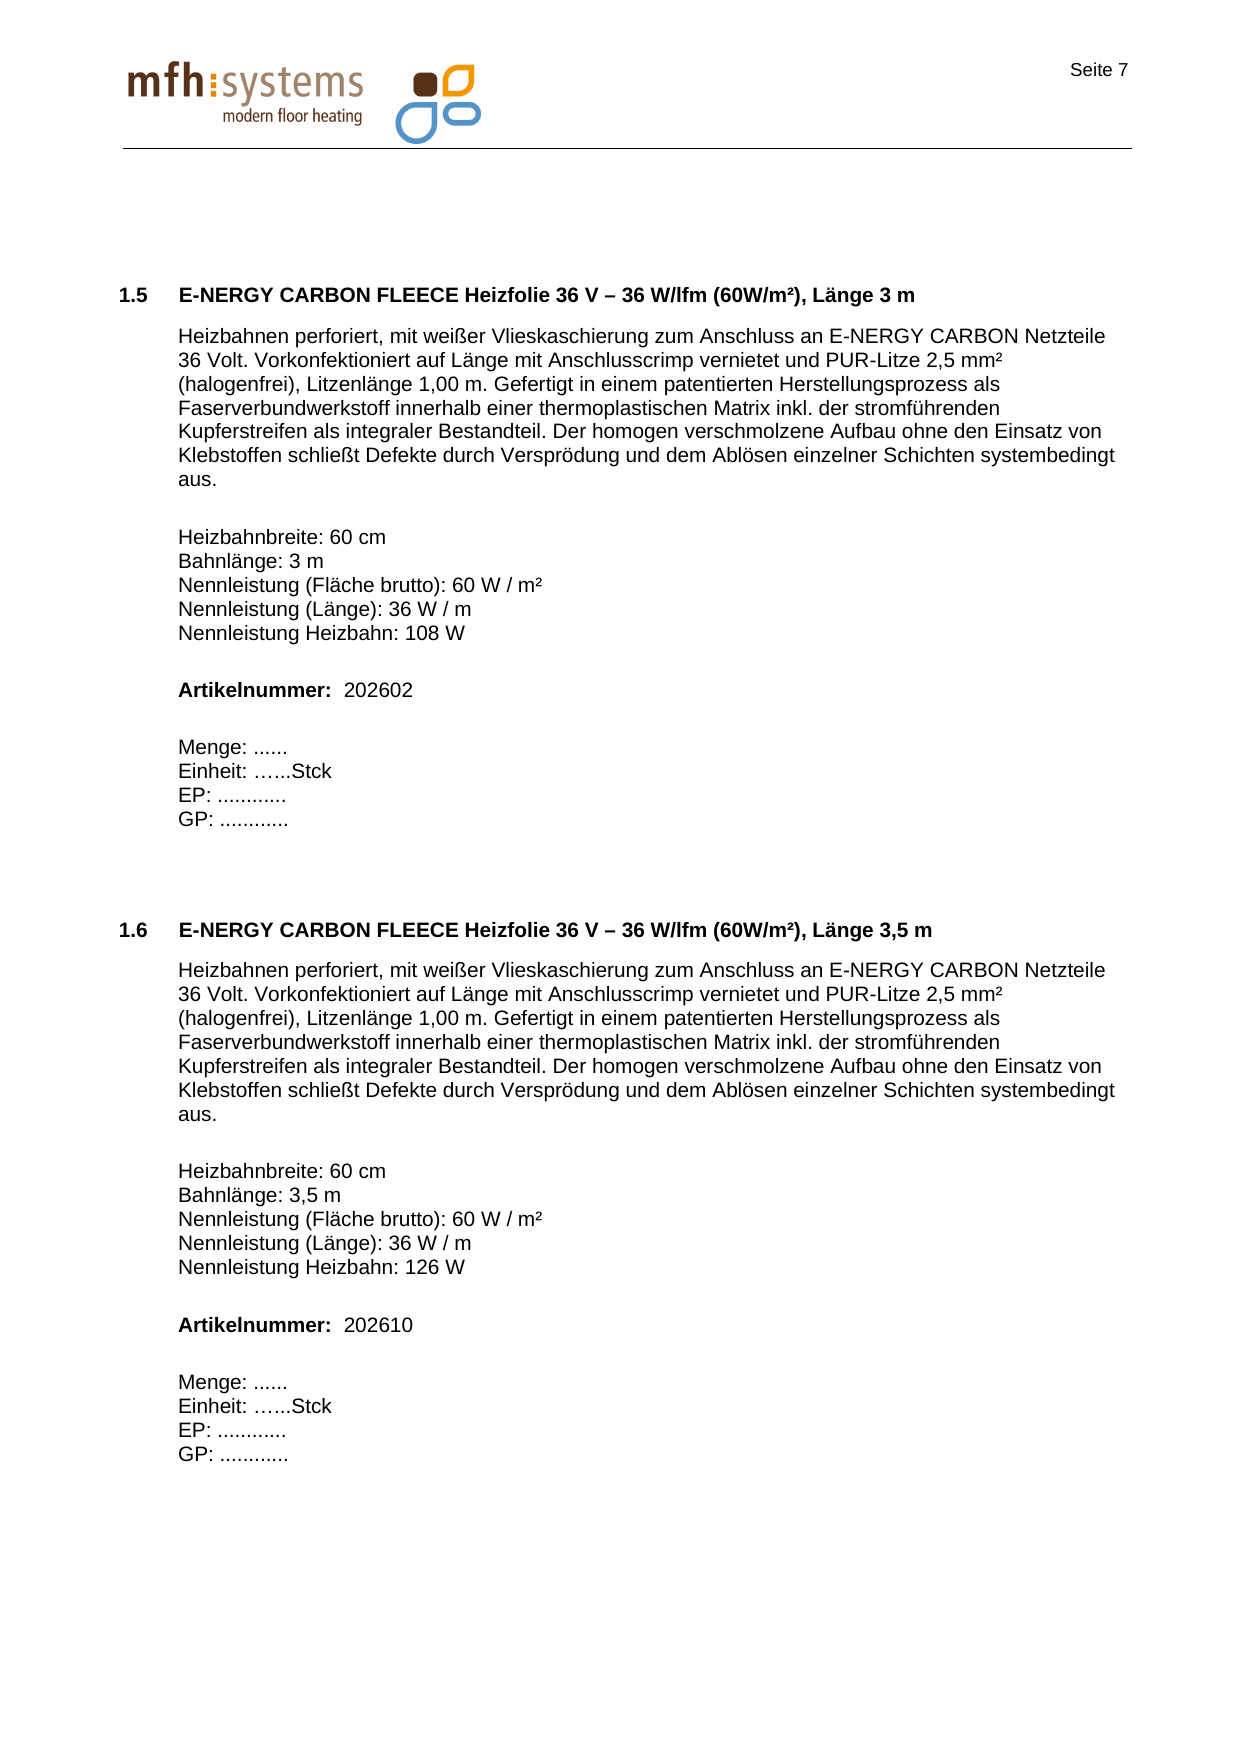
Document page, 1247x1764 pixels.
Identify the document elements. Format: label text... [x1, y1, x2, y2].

text Artikelnummer: 202610 [178, 1312, 1128, 1336]
text Menge: ...... Einheit: …...Stck EP: ............ GP: ............ [178, 735, 1128, 831]
text Heizbahnen perforiert, mit weißer Vlieskaschierung zum Anschluss an E-NERGY CARBON Netzteile 36 Volt. Vorkonfektioniert auf Länge mit Anschlusscrimp vernietet und PUR-Litze 2,5 mm² (halogenfrei), Litzenlänge 1,00 m. Gefertigt in einem patentierten Herstellungsprozess als Faserverbundwerkstoff innerhalb einer thermoplastischen Matrix inkl. der stromführenden Kupferstreifen als integraler Bestandteil. Der homogen verschmolzene Aufbau ohne den Einsatz von Klebstoffen schließt Defekte durch Versprödung und dem Ablösen einzelner Schichten systembedingt aus. [178, 323, 1128, 491]
subtitle E-NERGY CARBON FLEECE Heizfolie 36 V – 36 W/lfm (60W/m²), Länge 3,5 m [119, 918, 1128, 942]
picture [126, 58, 481, 148]
text Heizbahnen perforiert, mit weißer Vlieskaschierung zum Anschluss an E-NERGY CARBON Netzteile 36 Volt. Vorkonfektioniert auf Länge mit Anschlusscrimp vernietet und PUR-Litze 2,5 mm² (halogenfrei), Litzenlänge 1,00 m. Gefertigt in einem patentierten Herstellungsprozess als Faserverbundwerkstoff innerhalb einer thermoplastischen Matrix inkl. der stromführenden Kupferstreifen als integraler Bestandteil. Der homogen verschmolzene Aufbau ohne den Einsatz von Klebstoffen schließt Defekte durch Versprödung und dem Ablösen einzelner Schichten systembedingt aus. [178, 958, 1128, 1126]
text Heizbahnbreite: 60 cm Bahnlänge: 3 m Nennleistung (Fläche brutto): 60 W / m² Nennleistung (Länge): 36 W / m Nennleistung Heizbahn: 108 W [178, 524, 1128, 644]
text Artikelnummer: 202602 [178, 678, 1128, 702]
text Heizbahnbreite: 60 cm Bahnlänge: 3,5 m Nennleistung (Fläche brutto): 60 W / m² Nennleistung (Länge): 36 W / m Nennleistung Heizbahn: 126 W [178, 1159, 1128, 1279]
text Menge: ...... Einheit: …...Stck EP: ............ GP: ............ [178, 1370, 1128, 1466]
subtitle E-NERGY CARBON FLEECE Heizfolie 36 V – 36 W/lfm (60W/m²), Länge 3 m [119, 283, 1128, 307]
